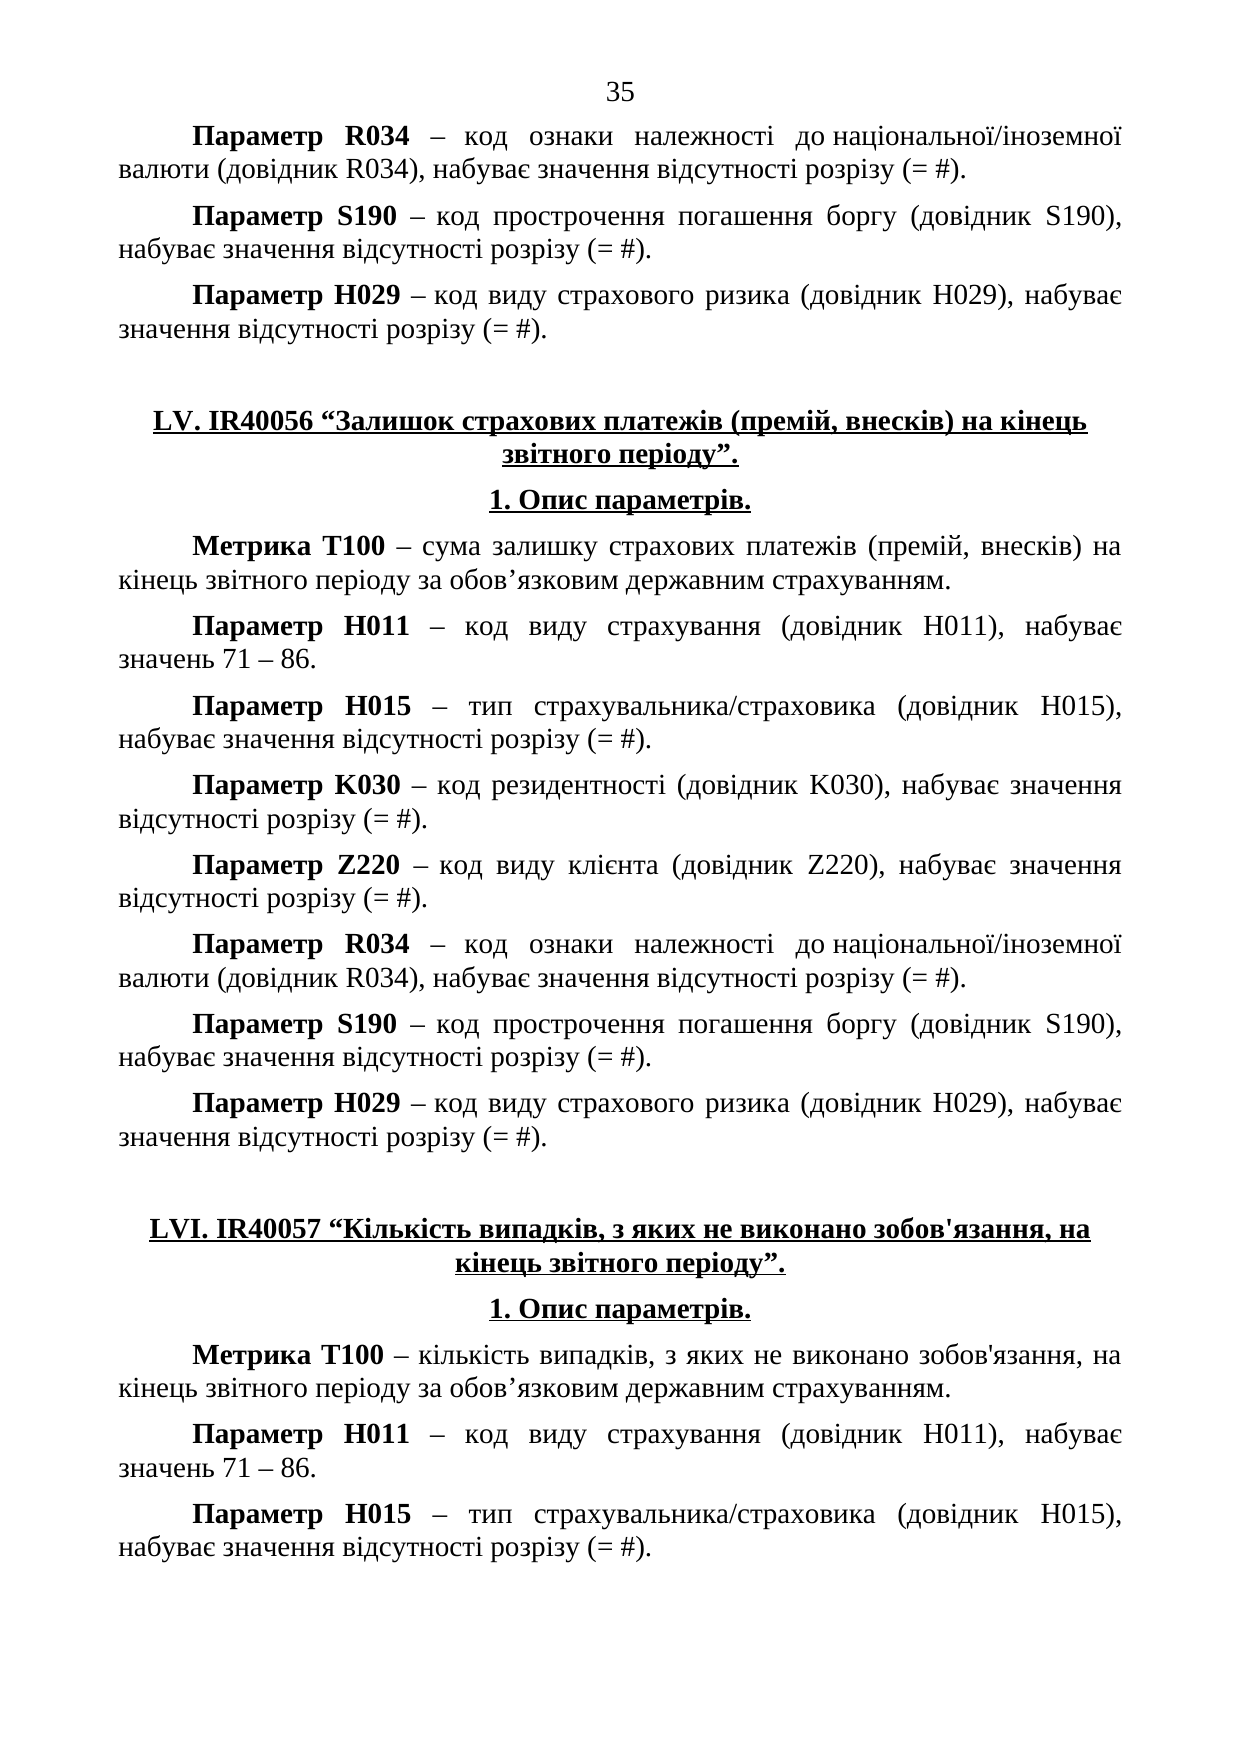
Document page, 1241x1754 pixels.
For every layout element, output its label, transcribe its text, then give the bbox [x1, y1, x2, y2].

text Параметр H029 – код виду страхового ризика (довідник H029), набуває значення відсутності розрізу (= #). [118, 1086, 1122, 1153]
text Параметр K030 – код резидентності (довідник K030), набуває значення відсутності розрізу (= #). [118, 767, 1122, 834]
text Параметр H015 – тип страхувальника/страховика (довідник H015), набуває значення відсутності розрізу (= #). [118, 688, 1122, 755]
list LV. IR40056 “Залишок страхових платежів (премій, внесків) на кінець звітного періоду”. [118, 403, 1122, 470]
text Параметр R034 – код ознаки належності до національної/іноземної валюти (довідник R034), набуває значення відсутності розрізу (= #). [118, 926, 1122, 993]
list LVI. IR40057 “Кількість випадків, з яких не виконано зобов'язання, на кінець звітного періоду”. [118, 1211, 1122, 1278]
text Метрика T100 – кількість випадків, з яких не виконано зобов'язання, на кінець звітного періоду за обов’язковим державним страхуванням. [118, 1337, 1122, 1404]
list Параметр H029 – код виду страхового ризика (довідник H029), набуває значення відсутності розрізу (= #). [118, 277, 1122, 344]
text Параметр H011 – код виду страхування (довідник H011), набуває значень 71 – 86. [118, 608, 1122, 675]
text Параметр Z220 – код виду клієнта (довідник Z220), набуває значення відсутності розрізу (= #). [118, 847, 1122, 914]
text Параметр H015 – тип страхувальника/страховика (довідник H015), набуває значення відсутності розрізу (= #). [118, 1496, 1122, 1563]
text Метрика T100 – сума залишку страхових платежів (премій, внесків) на кінець звітного періоду за обов’язковим державним страхуванням. [118, 528, 1122, 596]
text Параметр R034 – код ознаки належності до національної/іноземної валюти (довідник R034), набуває значення відсутності розрізу (= #). [118, 118, 1122, 185]
text Параметр S190 – код прострочення погашення боргу (довідник S190), набуває значення відсутності розрізу (= #). [118, 1006, 1122, 1073]
text 1. Опис параметрів. [118, 1291, 1122, 1324]
text 1. Опис параметрів. [118, 482, 1122, 516]
list Параметр S190 – код прострочення погашення боргу (довідник S190), набуває значення відсутності розрізу (= #). [118, 198, 1122, 265]
text Параметр H011 – код виду страхування (довідник H011), набуває значень 71 – 86. [118, 1416, 1122, 1483]
